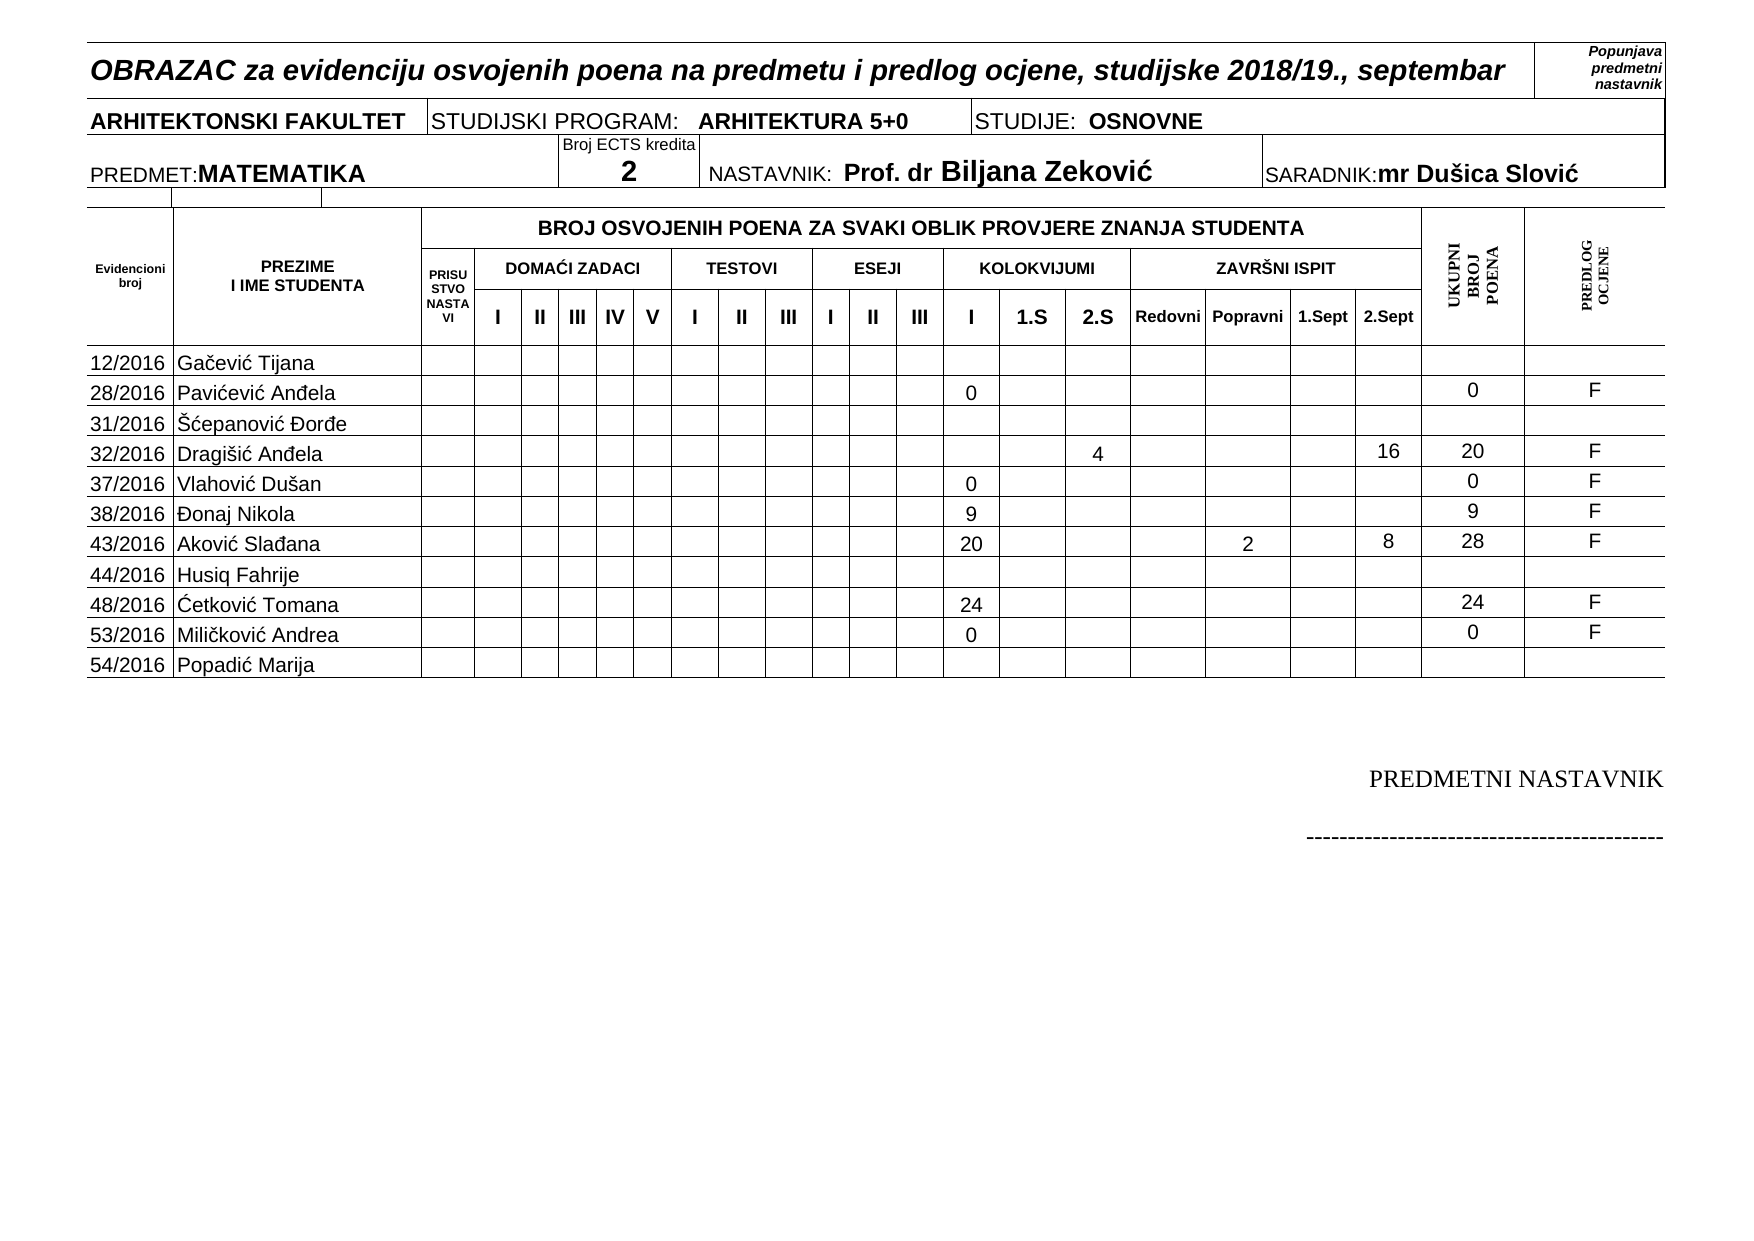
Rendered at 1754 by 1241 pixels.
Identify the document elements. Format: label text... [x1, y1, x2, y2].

table_cell 0 [1422, 618, 1524, 647]
table_cell [1206, 648, 1290, 677]
table_cell [719, 618, 765, 647]
text PREDMETNI NASTAVNIK [90, 764, 1664, 792]
table_cell 2 [1206, 527, 1290, 556]
table_cell [1131, 436, 1205, 466]
table_cell [634, 557, 671, 586]
table_cell F [1525, 618, 1665, 647]
table_cell [1525, 406, 1665, 435]
table_cell 37/2016 [87, 467, 173, 496]
table_cell [475, 467, 521, 496]
table_cell 2.Sept [1356, 290, 1421, 345]
table_cell [1000, 618, 1065, 647]
table_cell Miličković Andrea [174, 618, 421, 647]
table_cell [672, 588, 718, 617]
table_cell [559, 557, 596, 586]
table_cell Broj ECTS kredita 2 [559, 135, 699, 187]
table_cell 28 [1422, 527, 1524, 556]
table_cell [597, 557, 633, 586]
table_cell 0 [944, 376, 999, 405]
table_cell 0 [1422, 376, 1524, 405]
table_cell [766, 648, 812, 677]
table_cell 20 [944, 527, 999, 556]
table_cell [1356, 376, 1421, 405]
table_cell [1000, 557, 1065, 586]
table_cell [1291, 557, 1355, 586]
table_cell [944, 648, 999, 677]
table_cell 20 [1422, 436, 1524, 466]
table_cell [634, 618, 671, 647]
table_cell [559, 648, 596, 677]
table_cell [522, 527, 558, 556]
table_cell [1000, 436, 1065, 466]
table_cell 32/2016 [87, 436, 173, 466]
table_cell [897, 346, 943, 375]
table_cell [672, 346, 718, 375]
table_cell [1206, 467, 1290, 496]
table_cell [1000, 346, 1065, 375]
table_cell [522, 497, 558, 526]
text ------------------------------------------- [90, 821, 1664, 850]
table_cell [475, 376, 521, 405]
table_cell [1291, 588, 1355, 617]
table_cell [522, 406, 558, 435]
table_cell [1291, 436, 1355, 466]
table_cell [475, 527, 521, 556]
table_cell [1206, 346, 1290, 375]
table_cell [672, 497, 718, 526]
table_cell 9 [944, 497, 999, 526]
table_cell F [1525, 588, 1665, 617]
table_cell 43/2016 [87, 527, 173, 556]
table_cell [1131, 618, 1205, 647]
table_cell [634, 527, 671, 556]
table_cell [1356, 648, 1421, 677]
table_cell 8 [1356, 527, 1421, 556]
table_cell [1356, 618, 1421, 647]
table_cell [1291, 376, 1355, 405]
table_cell [766, 557, 812, 586]
table_cell [1131, 648, 1205, 677]
table_cell [422, 376, 474, 405]
table_cell [422, 588, 474, 617]
table_cell [1131, 346, 1205, 375]
table_cell [522, 648, 558, 677]
table_cell [1131, 527, 1205, 556]
table_cell [172, 188, 321, 207]
table_cell 12/2016 [87, 346, 173, 375]
table_cell [850, 497, 896, 526]
table_cell [672, 406, 718, 435]
table_cell 24 [1422, 588, 1524, 617]
table_cell [897, 618, 943, 647]
table_cell [897, 497, 943, 526]
table_cell I [672, 290, 718, 345]
table_cell [1291, 346, 1355, 375]
table_cell [766, 406, 812, 435]
table_cell [850, 648, 896, 677]
table_cell [897, 467, 943, 496]
table_cell [322, 188, 1665, 207]
table_cell ARHITEKTONSKI FAKULTET [87, 99, 427, 134]
table_cell [559, 588, 596, 617]
table_cell DOMAĆI ZADACI [475, 249, 671, 288]
table_cell [597, 648, 633, 677]
table_cell [1356, 346, 1421, 375]
table_cell [944, 557, 999, 586]
table_cell II [522, 290, 558, 345]
table_cell 38/2016 [87, 497, 173, 526]
table_cell [1000, 527, 1065, 556]
table_cell F [1525, 527, 1665, 556]
table_cell Šćepanović Đorđe [174, 406, 421, 435]
table_cell [422, 346, 474, 375]
table_cell [672, 436, 718, 466]
table_cell [897, 527, 943, 556]
table_cell [634, 497, 671, 526]
table_cell 31/2016 [87, 406, 173, 435]
table_cell [475, 497, 521, 526]
table_cell [597, 497, 633, 526]
table_cell [1206, 588, 1290, 617]
table_cell [634, 406, 671, 435]
table_cell [897, 406, 943, 435]
table_cell [475, 436, 521, 466]
table_cell [813, 557, 849, 586]
table_cell 54/2016 [87, 648, 173, 677]
table_cell STUDIJE: OSNOVNE [972, 99, 1664, 134]
table_cell [634, 346, 671, 375]
table_cell [850, 467, 896, 496]
table_cell [559, 618, 596, 647]
table_cell [475, 648, 521, 677]
table_cell II [850, 290, 896, 345]
table_cell [1000, 497, 1065, 526]
table_cell [634, 436, 671, 466]
table_cell [559, 497, 596, 526]
table_cell Dragišić Anđela [174, 436, 421, 466]
table_cell [597, 376, 633, 405]
table_cell [897, 557, 943, 586]
table_cell [719, 376, 765, 405]
table_cell 48/2016 [87, 588, 173, 617]
table_cell [422, 497, 474, 526]
table_cell [944, 406, 999, 435]
table_cell 0 [944, 618, 999, 647]
table_cell [1000, 648, 1065, 677]
table_cell [522, 346, 558, 375]
table_cell IV [597, 290, 633, 345]
table_cell 53/2016 [87, 618, 173, 647]
table_cell [850, 406, 896, 435]
table_cell TESTOVI [672, 249, 812, 288]
table_cell [719, 588, 765, 617]
table_cell [1131, 376, 1205, 405]
table_cell [813, 467, 849, 496]
table_cell [1356, 557, 1421, 586]
table_cell [475, 588, 521, 617]
table_cell [672, 618, 718, 647]
table_cell [1422, 557, 1524, 586]
table_cell [1066, 406, 1130, 435]
table_cell [1066, 497, 1130, 526]
table_cell [559, 406, 596, 435]
table_cell [1291, 467, 1355, 496]
table_cell Aković Slađana [174, 527, 421, 556]
table_cell [1356, 588, 1421, 617]
table_cell [813, 436, 849, 466]
table_cell KOLOKVIJUMI [944, 249, 1130, 288]
table_cell BROJ OSVOJENIH POENA ZA SVAKI OBLIK PROVJERE ZNANJA STUDENTA [422, 208, 1421, 248]
table_cell [1066, 557, 1130, 586]
table_cell III [766, 290, 812, 345]
table_cell [422, 406, 474, 435]
table_cell [766, 527, 812, 556]
table_cell [422, 467, 474, 496]
table_cell [597, 346, 633, 375]
table_cell [850, 557, 896, 586]
table_cell [1066, 376, 1130, 405]
table_cell Popravni [1206, 290, 1290, 345]
table_cell [422, 436, 474, 466]
table_cell [597, 436, 633, 466]
table_cell [1066, 527, 1130, 556]
table_cell [559, 467, 596, 496]
table_cell [1206, 497, 1290, 526]
table_cell F [1525, 436, 1665, 466]
table_cell Husiq Fahrije [174, 557, 421, 586]
table_cell [944, 346, 999, 375]
table_cell [597, 588, 633, 617]
table_cell [634, 648, 671, 677]
table_cell [813, 618, 849, 647]
table_cell [1291, 406, 1355, 435]
table_cell 0 [1422, 467, 1524, 496]
table_cell PREDMET:MATEMATIKA [87, 135, 558, 187]
table_cell I [475, 290, 521, 345]
table_cell Redovni [1131, 290, 1205, 345]
table_cell Popadić Marija [174, 648, 421, 677]
table_cell [1066, 588, 1130, 617]
table_cell [850, 436, 896, 466]
table_cell [634, 376, 671, 405]
table_cell [813, 376, 849, 405]
table_cell Pavićević Anđela [174, 376, 421, 405]
table_cell [422, 557, 474, 586]
table_cell [475, 346, 521, 375]
table_cell [672, 467, 718, 496]
table_cell III [897, 290, 943, 345]
table_cell [672, 376, 718, 405]
table_cell 28/2016 [87, 376, 173, 405]
table_cell [850, 527, 896, 556]
table_cell NASTAVNIK: Prof. dr Biljana Zeković [700, 135, 1262, 187]
table_cell II [719, 290, 765, 345]
table_cell ZAVRŠNI ISPIT [1131, 249, 1421, 288]
table_cell [766, 436, 812, 466]
table_cell [597, 527, 633, 556]
table_cell [719, 436, 765, 466]
table_cell [522, 557, 558, 586]
table_cell [559, 346, 596, 375]
table_cell 16 [1356, 436, 1421, 466]
table_cell 9 [1422, 497, 1524, 526]
table_cell F [1525, 497, 1665, 526]
table_cell [475, 406, 521, 435]
table_cell [719, 557, 765, 586]
table_cell [1131, 497, 1205, 526]
table_cell UKUPNI BROJ POENA [1422, 208, 1524, 345]
table_cell [850, 588, 896, 617]
table_cell [1206, 618, 1290, 647]
table_cell 0 [944, 467, 999, 496]
table_cell [1291, 527, 1355, 556]
table_cell [559, 376, 596, 405]
table_cell [422, 527, 474, 556]
table_cell 1.S [1000, 290, 1065, 345]
table_cell Vlahović Dušan [174, 467, 421, 496]
table_cell [1131, 588, 1205, 617]
table_cell Evidencioni broj [87, 208, 173, 345]
table_cell [813, 648, 849, 677]
table_cell [1131, 467, 1205, 496]
table_cell [1066, 618, 1130, 647]
table_cell [813, 527, 849, 556]
table_cell [1000, 588, 1065, 617]
table_cell [1206, 557, 1290, 586]
table_cell [1356, 406, 1421, 435]
table_cell [813, 588, 849, 617]
table_cell [766, 588, 812, 617]
table_header OBRAZAC za evidenciju osvojenih poena na predmetu i predlog ocjene, studijske 2018/19., septembar [87, 43, 1534, 98]
table_cell [897, 588, 943, 617]
table_cell [766, 618, 812, 647]
table_cell [559, 436, 596, 466]
table_cell V [634, 290, 671, 345]
table_cell [1356, 467, 1421, 496]
table_cell [1422, 346, 1524, 375]
table_cell [850, 376, 896, 405]
table_cell [1131, 557, 1205, 586]
table_cell [850, 346, 896, 375]
table_cell [1066, 467, 1130, 496]
table_cell [719, 527, 765, 556]
table_cell I [813, 290, 849, 345]
table_cell [719, 346, 765, 375]
table_cell STUDIJSKI PROGRAM: ARHITEKTURA 5+0 [428, 99, 971, 134]
table_cell [1291, 497, 1355, 526]
table_cell [719, 406, 765, 435]
table_cell [1525, 557, 1665, 586]
table_cell 2.S [1066, 290, 1130, 345]
table_cell [719, 648, 765, 677]
table_cell [766, 376, 812, 405]
table_cell [813, 406, 849, 435]
table_cell [1066, 648, 1130, 677]
table_cell ESEJI [813, 249, 943, 288]
table_cell [672, 648, 718, 677]
table_cell [897, 648, 943, 677]
table_cell [422, 648, 474, 677]
table_cell [813, 346, 849, 375]
table_cell F [1525, 467, 1665, 496]
table_cell [87, 188, 171, 207]
table_cell [522, 436, 558, 466]
table_cell [522, 467, 558, 496]
table_cell PRISUSTVO NASTAVI [422, 249, 474, 345]
table_cell [1206, 436, 1290, 466]
table_cell [1356, 497, 1421, 526]
table_cell 24 [944, 588, 999, 617]
table_cell [1000, 467, 1065, 496]
table_cell 1.Sept [1291, 290, 1355, 345]
table_cell [634, 467, 671, 496]
table_cell [897, 376, 943, 405]
table_cell PREDLOG OCJENE [1525, 208, 1665, 345]
table_cell 4 [1066, 436, 1130, 466]
table_cell [475, 618, 521, 647]
table_cell [522, 618, 558, 647]
table_cell [522, 588, 558, 617]
table_cell 44/2016 [87, 557, 173, 586]
table_cell III [559, 290, 596, 345]
table_cell [1291, 618, 1355, 647]
table_cell [597, 618, 633, 647]
table_cell [1066, 346, 1130, 375]
table_cell [1131, 406, 1205, 435]
table_cell [1000, 406, 1065, 435]
table_cell [1422, 648, 1524, 677]
table_cell [559, 527, 596, 556]
table_cell [1525, 346, 1665, 375]
table_cell [1206, 406, 1290, 435]
table_cell [522, 376, 558, 405]
table_cell [1000, 376, 1065, 405]
table_cell [422, 618, 474, 647]
table_cell [1206, 376, 1290, 405]
table_cell [475, 557, 521, 586]
table_cell I [944, 290, 999, 345]
table_cell F [1525, 376, 1665, 405]
table_cell [897, 436, 943, 466]
table_cell [597, 406, 633, 435]
table_cell [719, 497, 765, 526]
table_cell [766, 497, 812, 526]
table_cell [634, 588, 671, 617]
table_cell Gačević Tijana [174, 346, 421, 375]
table_cell [672, 527, 718, 556]
table_cell Ćetković Tomana [174, 588, 421, 617]
table_cell [597, 467, 633, 496]
table_cell [1422, 406, 1524, 435]
table_cell PREZIME I IME STUDENTA [174, 208, 421, 345]
table_cell [672, 557, 718, 586]
table_cell [944, 436, 999, 466]
table_cell [766, 467, 812, 496]
table_header Popunjava predmetni nastavnik [1535, 43, 1665, 98]
table_cell SARADNIK:mr Dušica Slović [1263, 135, 1664, 187]
table_cell [1525, 648, 1665, 677]
table_cell Đonaj Nikola [174, 497, 421, 526]
table_cell [719, 467, 765, 496]
table_cell [766, 346, 812, 375]
table_cell [1291, 648, 1355, 677]
table_cell [850, 618, 896, 647]
table_cell [813, 497, 849, 526]
